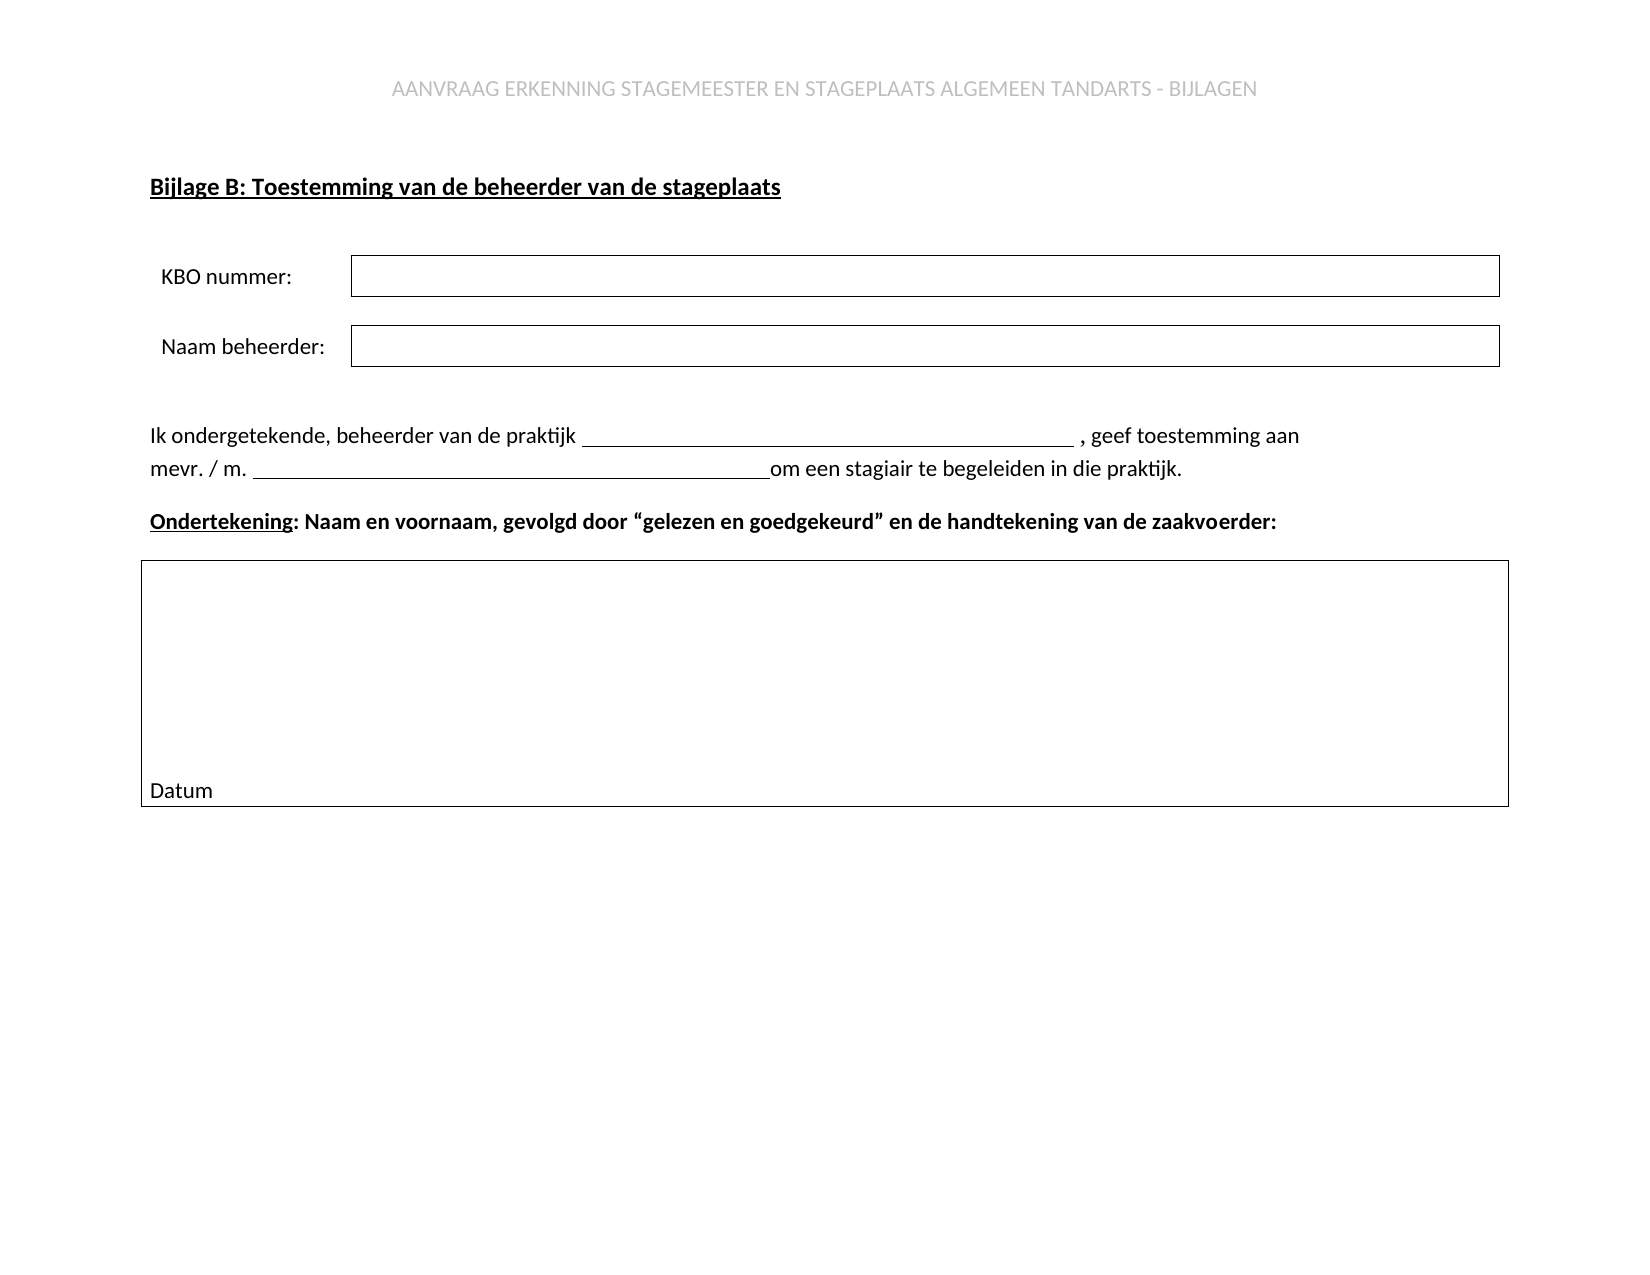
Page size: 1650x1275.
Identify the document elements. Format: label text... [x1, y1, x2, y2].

table_header [352, 256, 1499, 296]
text Ondertekening: Naam en voornaam, gevolgd door “gelezen en goedgekeurd” en de handtekening van de zaakvoerder: [150, 507, 1500, 535]
table_header KBO nummer: [150, 255, 351, 296]
table_header Naam beheerder: [150, 325, 351, 366]
table_header [352, 326, 1499, 366]
text Ik ondergetekende, beheerder van de praktijk , geef toestemming aan mevr. / m. om een stagiair te begeleiden in die praktijk. [150, 421, 1500, 482]
text Bijlage B: Toestemming van de beheerder van de stageplaats [150, 171, 1500, 201]
text Datum [142, 772, 1508, 806]
